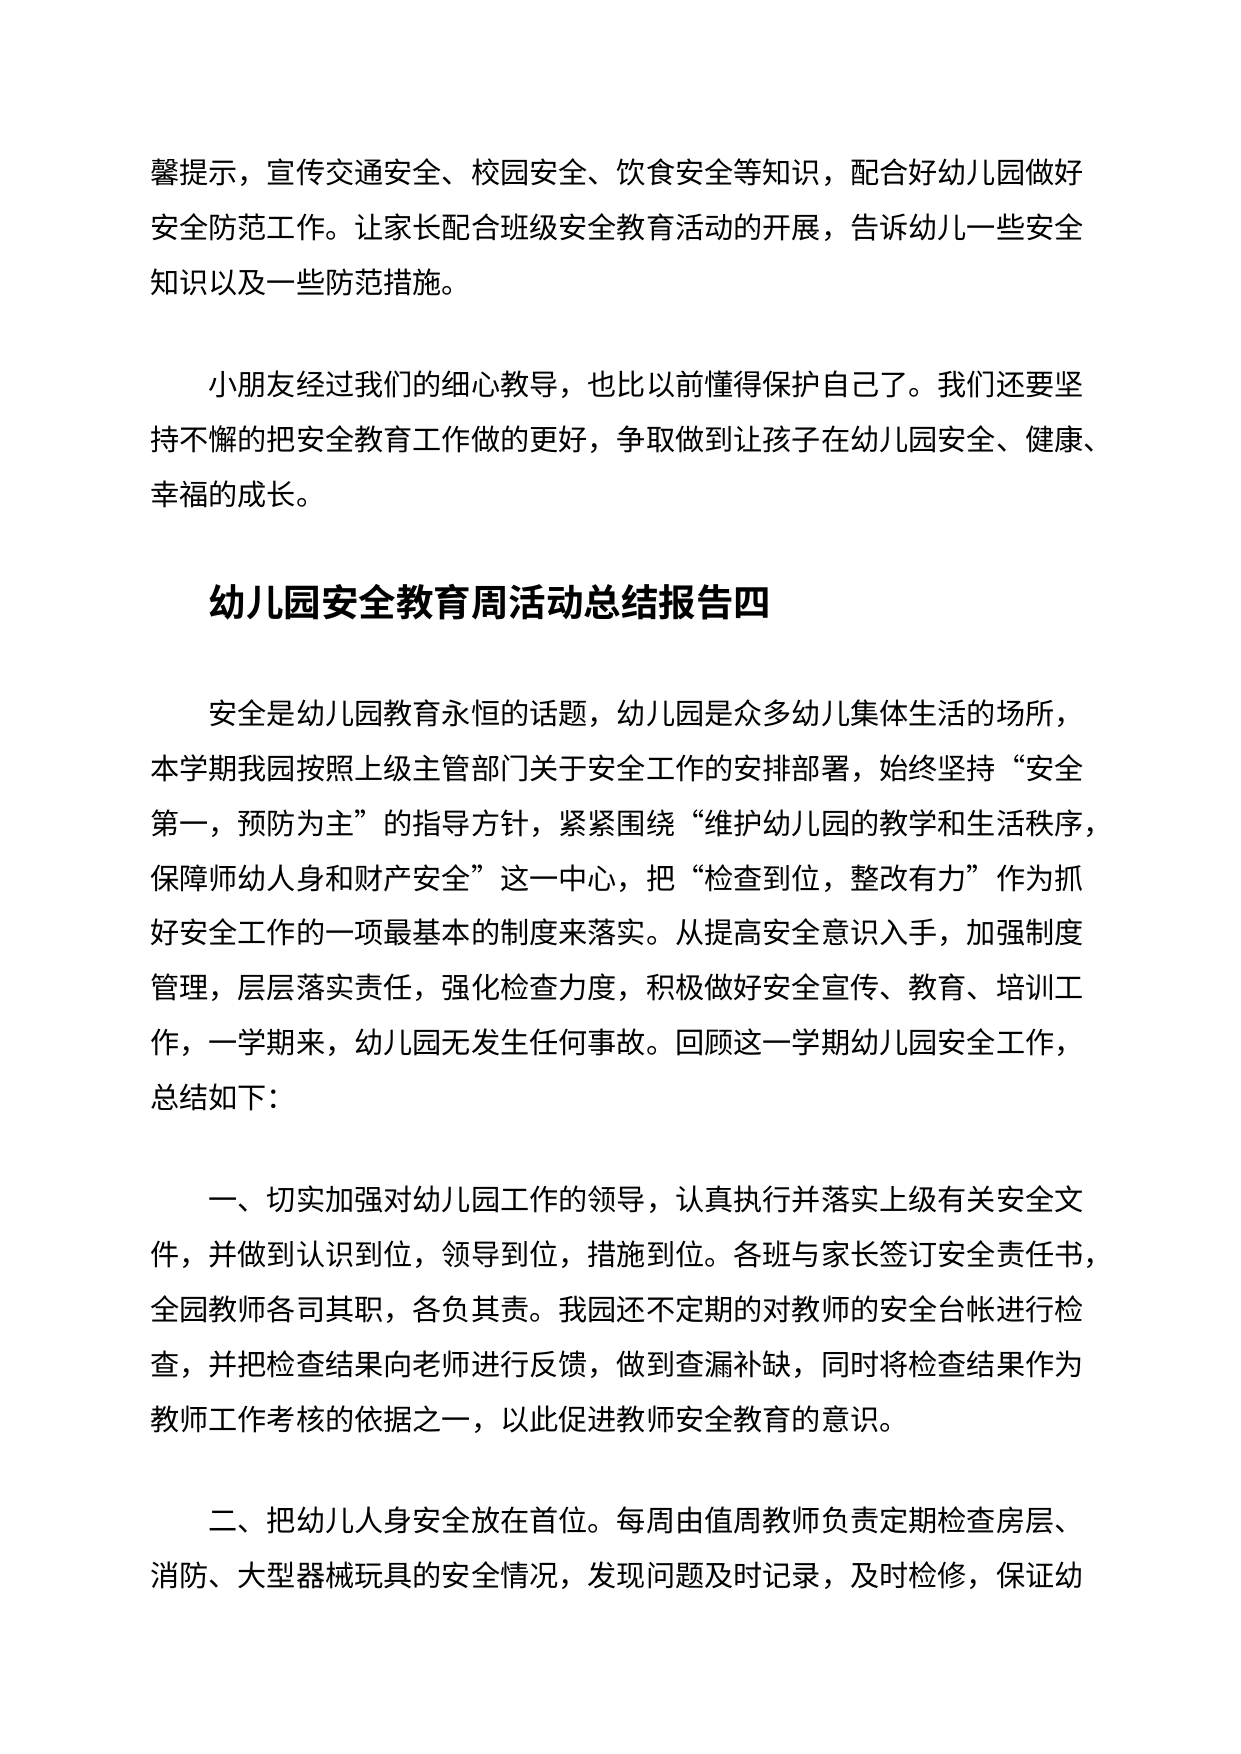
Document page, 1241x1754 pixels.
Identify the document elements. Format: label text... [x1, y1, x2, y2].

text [150, 150, 1090, 302]
text 幼儿园安全教育周活动总结报告四 [150, 573, 1090, 627]
text 安全是幼儿园教育永恒的话题，幼儿园是众多幼儿集体生活的场所，本学期我园按照上级主管部门关于安全工作的安排部署，始终坚持“安全第一，预防为主”的指导方针，紧紧围绕“维护幼儿园的教学和生活秩序，保障师幼人身和财产安全”这一中心，把“检查到位，整改有力”作为抓好安全工作的一项最基本的制度来落实。从提高安全意识入手，加强制度管理，层层落实责任，强化检查力度，积极做好安全宣传、教育、培训工作，一学期来，幼儿园无发生任何事故。回顾这一学期幼儿园安全工作，总结如下： [150, 691, 1090, 1117]
text 一、切实加强对幼儿园工作的领导，认真执行并落实上级有关安全文件，并做到认识到位，领导到位，措施到位。各班与家长签订安全责任书，全园教师各司其职，各负其责。我园还不定期的对教师的安全台帐进行检查，并把检查结果向老师进行反馈，做到查漏补缺，同时将检查结果作为教师工作考核的依据之一，以此促进教师安全教育的意识。 [150, 1177, 1090, 1438]
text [150, 1498, 1090, 1595]
text 小朋友经过我们的细心教导，也比以前懂得保护自己了。我们还要坚持不懈的把安全教育工作做的更好，争取做到让孩子在幼儿园安全、健康、幸福的成长。 [150, 362, 1090, 514]
